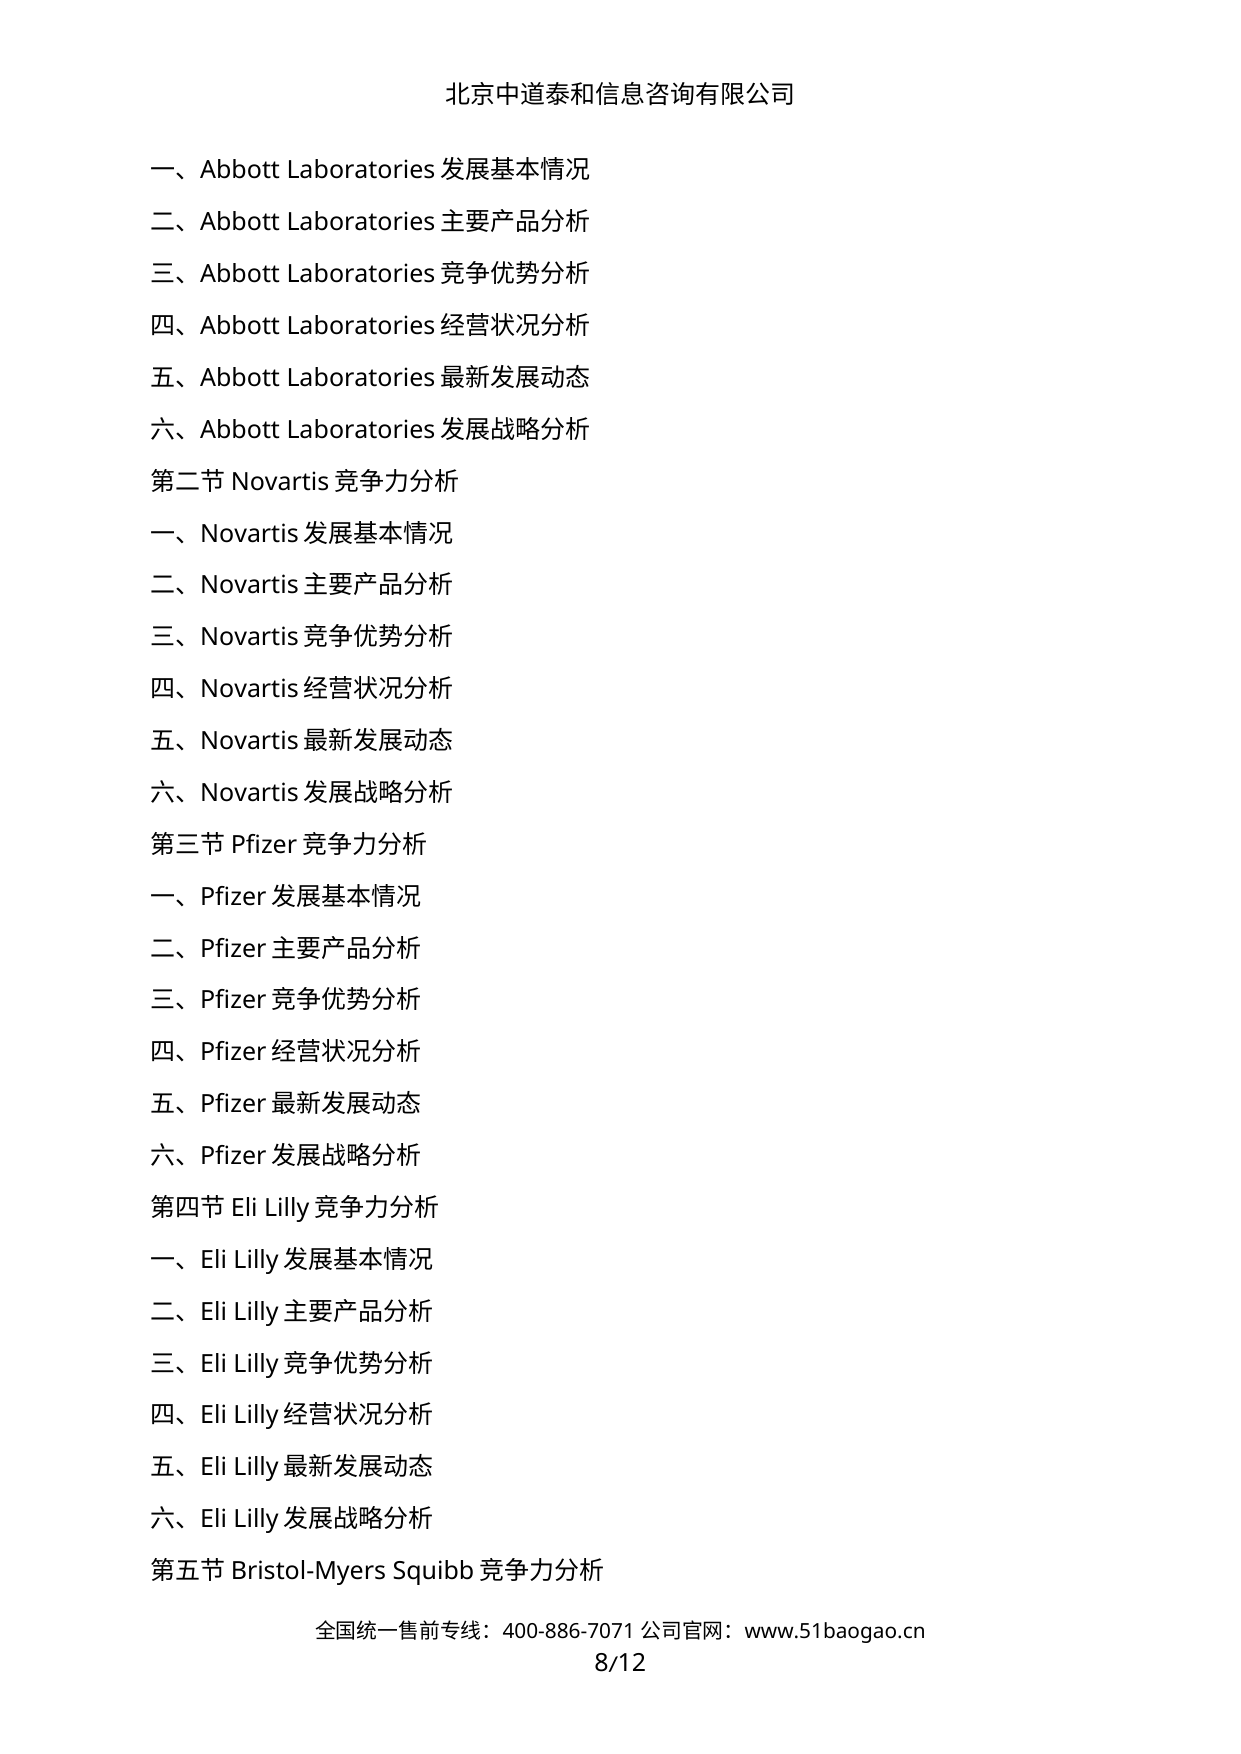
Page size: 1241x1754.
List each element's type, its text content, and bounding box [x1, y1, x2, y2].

text 五、Eli Lilly最新发展动态 [150, 1447, 1090, 1483]
text 六、Pfizer发展战略分析 [150, 1136, 1090, 1172]
text 四、Novartis经营状况分析 [150, 669, 1090, 705]
text 五、Abbott Laboratories最新发展动态 [150, 357, 1090, 394]
text 二、Pfizer主要产品分析 [150, 928, 1090, 964]
text 一、Pfizer发展基本情况 [150, 876, 1090, 912]
text 六、Novartis发展战略分析 [150, 772, 1090, 809]
text 五、Pfizer最新发展动态 [150, 1084, 1090, 1120]
text 第四节 Eli Lilly竞争力分析 [150, 1187, 1090, 1224]
text 一、Abbott Laboratories发展基本情况 [150, 150, 1090, 186]
text 一、Eli Lilly发展基本情况 [150, 1239, 1090, 1276]
text 二、Eli Lilly主要产品分析 [150, 1291, 1090, 1327]
text 二、Novartis主要产品分析 [150, 565, 1090, 601]
text 三、Novartis竞争优势分析 [150, 617, 1090, 653]
text 第三节 Pfizer竞争力分析 [150, 824, 1090, 861]
text 四、Abbott Laboratories经营状况分析 [150, 306, 1090, 342]
text 第二节 Novartis竞争力分析 [150, 461, 1090, 497]
text 五、Novartis最新发展动态 [150, 721, 1090, 757]
text 三、Pfizer竞争优势分析 [150, 980, 1090, 1016]
text 三、Eli Lilly竞争优势分析 [150, 1343, 1090, 1379]
text 二、Abbott Laboratories主要产品分析 [150, 202, 1090, 238]
text 四、Eli Lilly经营状况分析 [150, 1395, 1090, 1431]
text 第五节 Bristol-Myers Squibb竞争力分析 [150, 1551, 1090, 1587]
text 四、Pfizer经营状况分析 [150, 1032, 1090, 1068]
text 三、Abbott Laboratories竞争优势分析 [150, 254, 1090, 290]
text 六、Eli Lilly发展战略分析 [150, 1499, 1090, 1535]
text 一、Novartis发展基本情况 [150, 513, 1090, 549]
text 六、Abbott Laboratories发展战略分析 [150, 409, 1090, 446]
